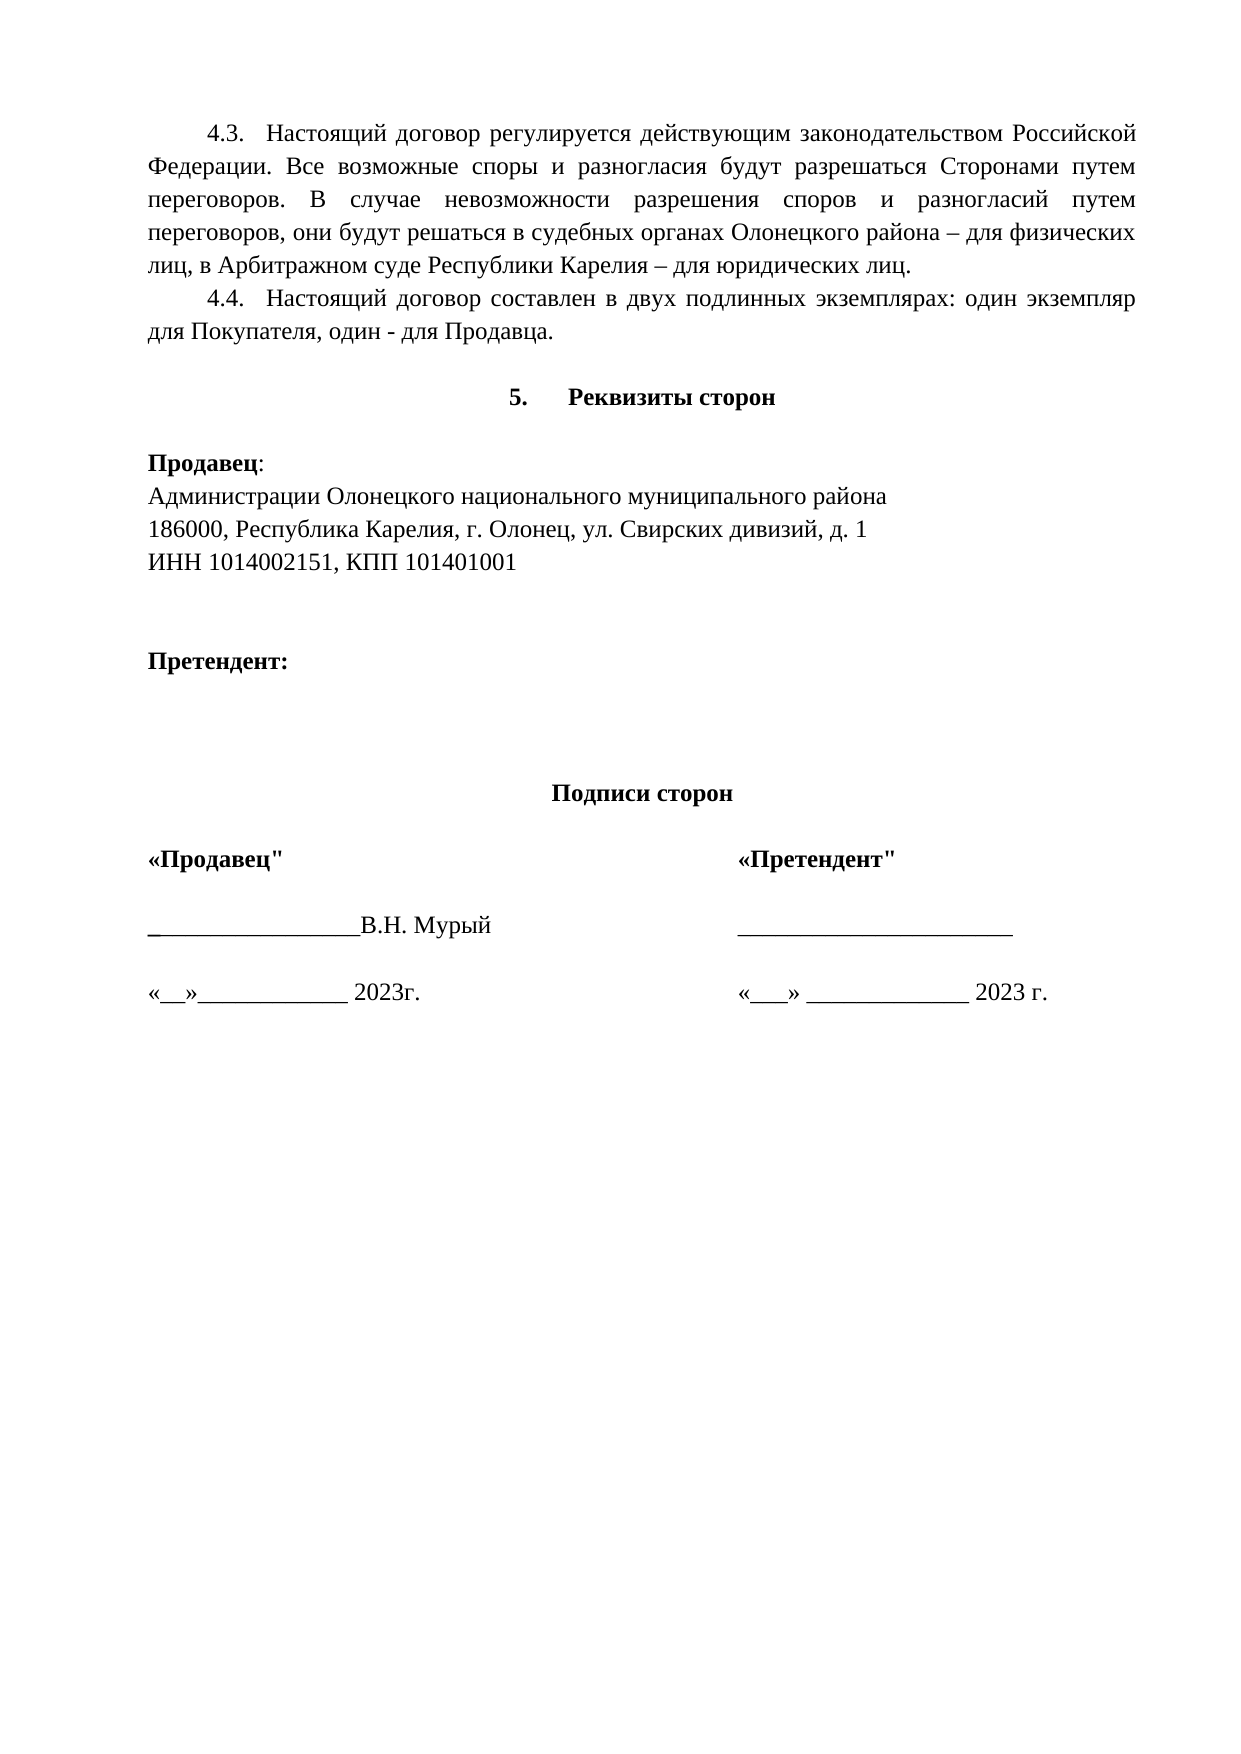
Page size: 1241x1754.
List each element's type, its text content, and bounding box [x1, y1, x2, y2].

text _________________В.Н. Мурый ______________________ [148, 911, 1137, 939]
text Претендент: [148, 646, 1137, 675]
list Реквизиты сторон [148, 382, 1137, 411]
text ИНН 1014002151, КПП 101401001 [148, 547, 1137, 576]
text Продавец: [148, 448, 1137, 477]
text 186000, Республика Карелия, г. Олонец, ул. Свирских дивизий, д. 1 [148, 514, 1137, 543]
text Администрации Олонецкого национального муниципального района [148, 481, 1137, 510]
text Подписи сторон [148, 778, 1137, 807]
text 4.3. Настоящий договор регулируется действующим законодательством Российской Федерации. Все возможные споры и разногласия будут разрешаться Сторонами путем переговоров. В случае невозможности разрешения споров и разногласий путем переговоров, они будут решаться в судебных органах Олонецкого района – для физических лиц, в Арбитражном суде Республики Карелия – для юридических лиц. [148, 118, 1137, 279]
text «__»____________ 2023г. «___» _____________ 2023 г. [148, 977, 1137, 1005]
text «Продавец" «Претендент" [148, 844, 1137, 873]
text 4.4. Настоящий договор составлен в двух подлинных экземплярах: один экземпляр для Покупателя, один - для Продавца. [148, 283, 1137, 345]
